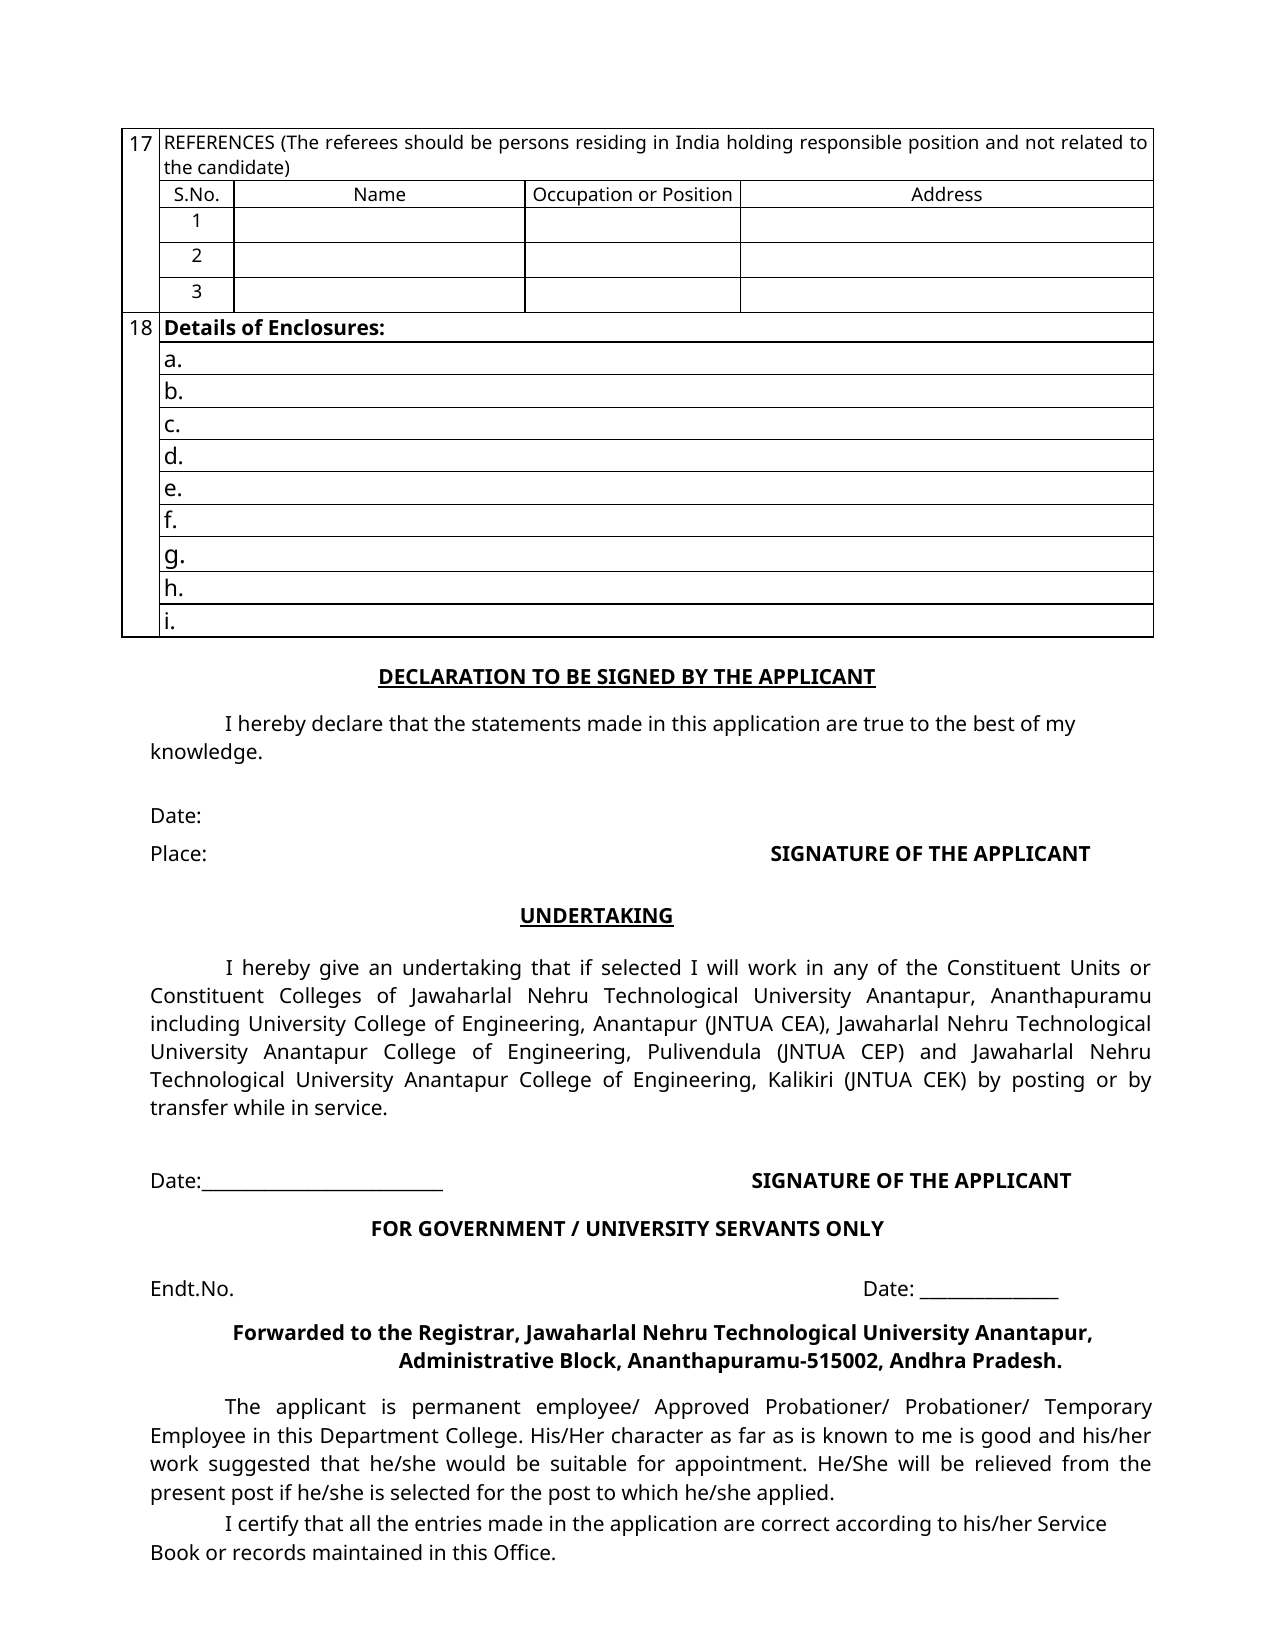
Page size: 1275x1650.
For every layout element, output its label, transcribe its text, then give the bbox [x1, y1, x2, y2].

table_cell e. [160, 472, 1153, 503]
table_cell S.No. [160, 181, 233, 207]
table_cell Address [741, 181, 1153, 207]
table_cell [741, 243, 1153, 277]
table_cell h. [160, 572, 1153, 603]
text DECLARATION TO BE SIGNED BY THE APPLICANT [150, 662, 1104, 690]
table_cell 2 [160, 243, 233, 277]
table_cell d. [160, 440, 1153, 471]
table_header 17 [123, 129, 159, 312]
table_cell [741, 278, 1153, 312]
text Date: [150, 801, 1153, 829]
text I hereby declare that the statements made in this application are true to the best of my knowledge. [150, 709, 1153, 766]
table_cell f. [160, 505, 1153, 536]
table_cell [235, 278, 524, 312]
table_cell Name [235, 181, 524, 207]
table_cell [526, 243, 740, 277]
table_cell [526, 208, 740, 242]
table_cell 1 [160, 208, 233, 242]
table_cell [526, 278, 740, 312]
text I certify that all the entries made in the application are correct according to his/her Service Book or records maintained in this Office. [150, 1509, 1153, 1566]
table_cell g. [160, 537, 1153, 571]
text UNDERTAKING [519, 901, 1153, 930]
table_cell a. [160, 343, 1153, 374]
table_header REFERENCES (The referees should be persons residing in India holding responsible position and not related to the candidate) [160, 129, 1153, 180]
text Endt.No. Date: _______________ [150, 1274, 1153, 1303]
table_cell [235, 243, 524, 277]
table_cell Details of Enclosures: [160, 313, 1153, 341]
table_cell [741, 208, 1153, 242]
table_cell c. [160, 408, 1153, 439]
text The applicant is permanent employee/ Approved Probationer/ Probationer/ Temporary Employee in this Department College. His/Her character as far as is known to me is good and his/her work suggested that he/she would be suitable for appointment. He/She will be relieved from the present post if he/she is selected for the post to which he/she applied. [150, 1392, 1153, 1506]
table_cell [235, 208, 524, 242]
text Forwarded to the Registrar, Jawaharlal Nehru Technological University Anantapur, Administrative Block, Ananthapuramu-515002, Andhra Pradesh. [232, 1318, 1153, 1374]
table_cell Occupation or Position [526, 181, 740, 207]
text Date: SIGNATURE OF THE APPLICANT [150, 1166, 1153, 1194]
text FOR GOVERNMENT / UNIVERSITY SERVANTS ONLY [150, 1214, 1104, 1242]
table_cell b. [160, 375, 1153, 407]
text I hereby give an undertaking that if selected I will work in any of the Constituent Units or Constituent Colleges of Jawaharlal Nehru Technological University Anantapur, Ananthapuramu including University College of Engineering, Anantapur (JNTUA CEA), Jawaharlal Nehru Technological University Anantapur College of Engineering, Pulivendula (JNTUA CEP) and Jawaharlal Nehru Technological University Anantapur College of Engineering, Kalikiri (JNTUA CEK) by posting or by transfer while in service. [150, 953, 1153, 1121]
text Place: SIGNATURE OF THE APPLICANT [150, 839, 1153, 868]
table_cell 3 [160, 278, 233, 312]
table_cell i. [160, 605, 1153, 636]
table_cell 18 [123, 313, 159, 636]
